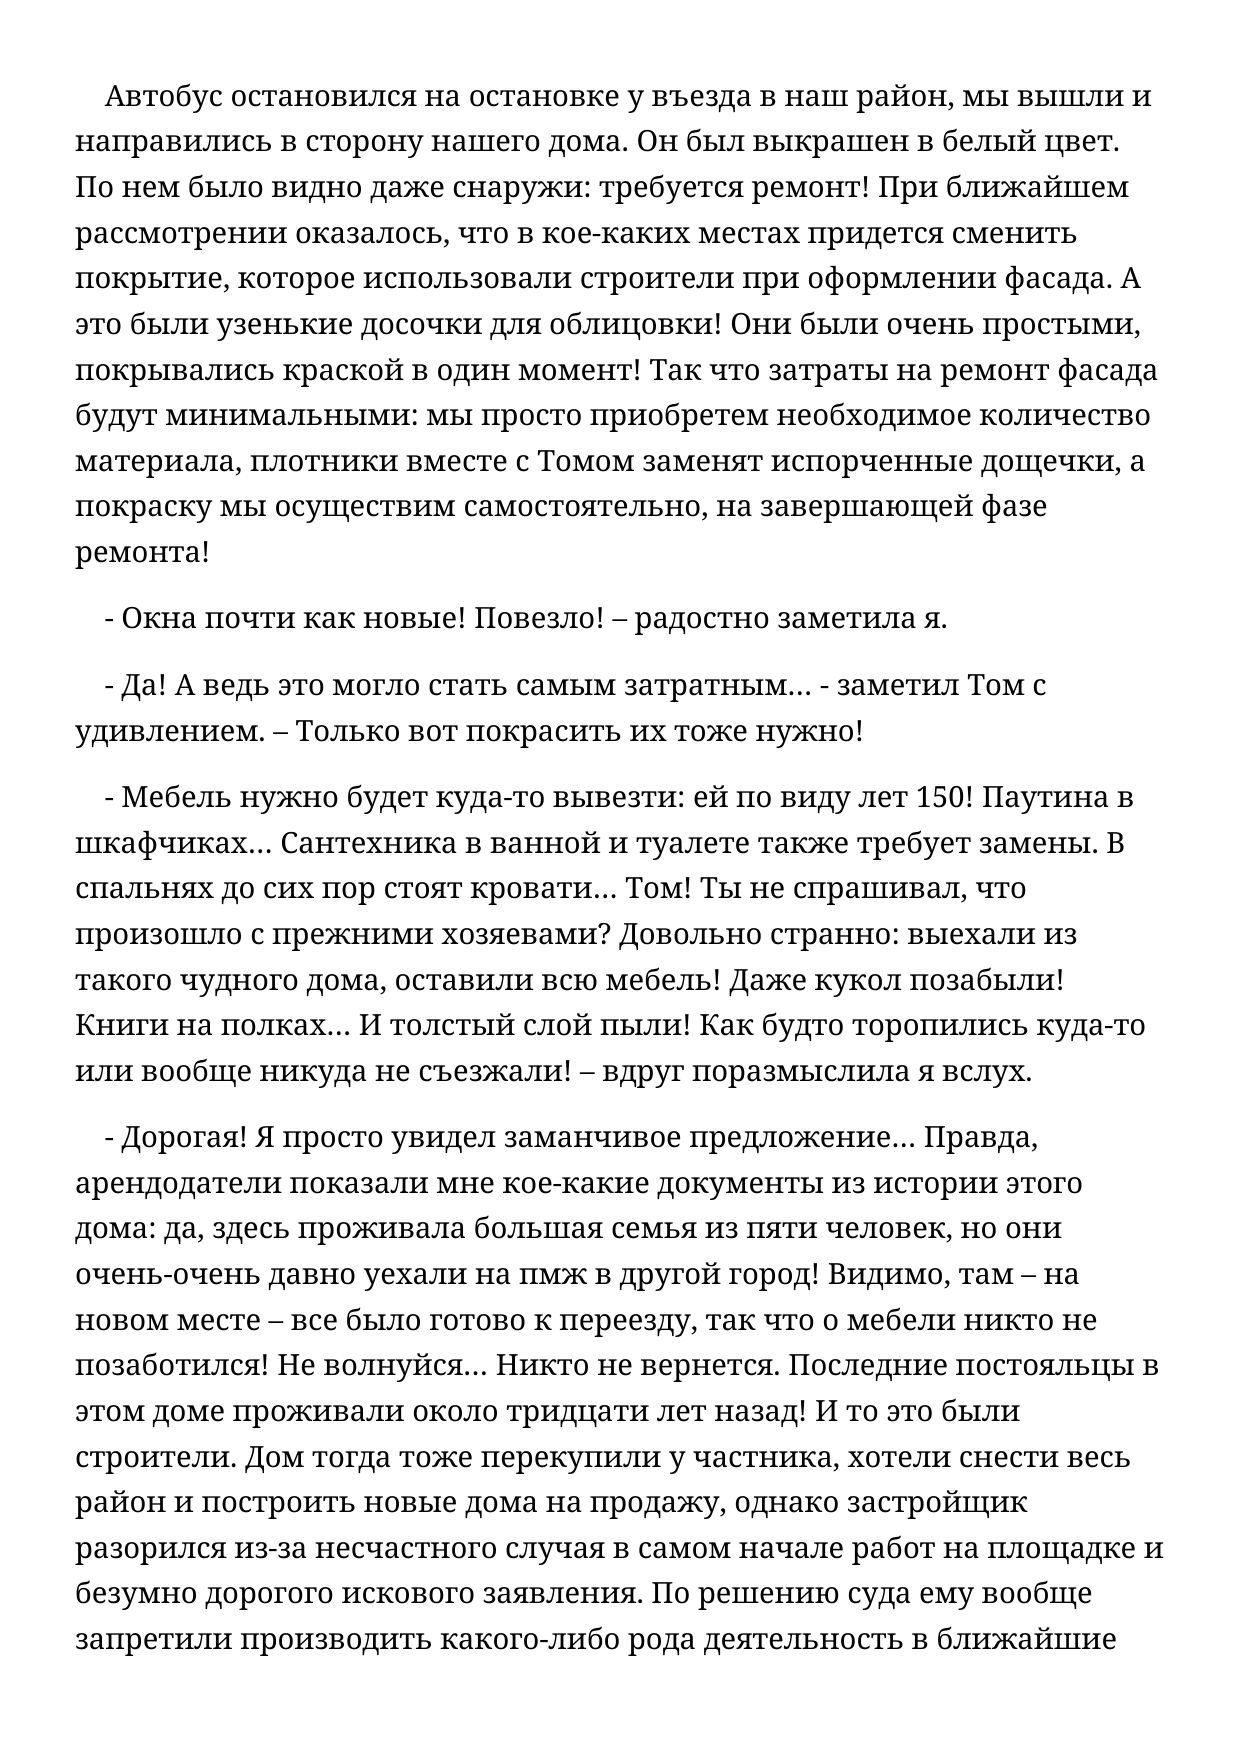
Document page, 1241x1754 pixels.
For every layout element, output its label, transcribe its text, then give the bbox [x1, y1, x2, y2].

text - Окна почти как новые! Повезло! – радостно заметила я. [75, 598, 1165, 637]
text - Мебель нужно будет куда-то вывезти: ей по виду лет 150! Паутина в шкафчиках… Сантехника в ванной и туалете также требует замены. В спальнях до сих пор стоят кровати… Том! Ты не спрашивал, что произошло с прежними хозяевами? Довольно странно: выехали из такого чудного дома, оставили всю мебель! Даже кукол позабыли! Книги на полках… И толстый слой пыли! Как будто торопились куда-то или вообще никуда не съезжали! – вдруг поразмыслила я вслух. [75, 776, 1165, 1090]
text Автобус остановился на остановке у въезда в наш район, мы вышли и направились в сторону нашего дома. Он был выкрашен в белый цвет. По нем было видно даже снаружи: требуется ремонт! При ближайшем рассмотрении оказалось, что в кое-каких местах придется сменить покрытие, которое использовали строители при оформлении фасада. А это были узенькие досочки для облицовки! Они были очень простыми, покрывались краской в один момент! Так что затраты на ремонт фасада будут минимальными: мы просто приобретем необходимое количество материала, плотники вместе с Томом заменят испорченные дощечки, а покраску мы осуществим самостоятельно, на завершающей фазе ремонта! [75, 75, 1165, 571]
text - Да! А ведь это могло стать самым затратным… - заметил Том с удивлением. – Только вот покрасить их тоже нужно! [75, 664, 1165, 749]
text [75, 1116, 1165, 1658]
